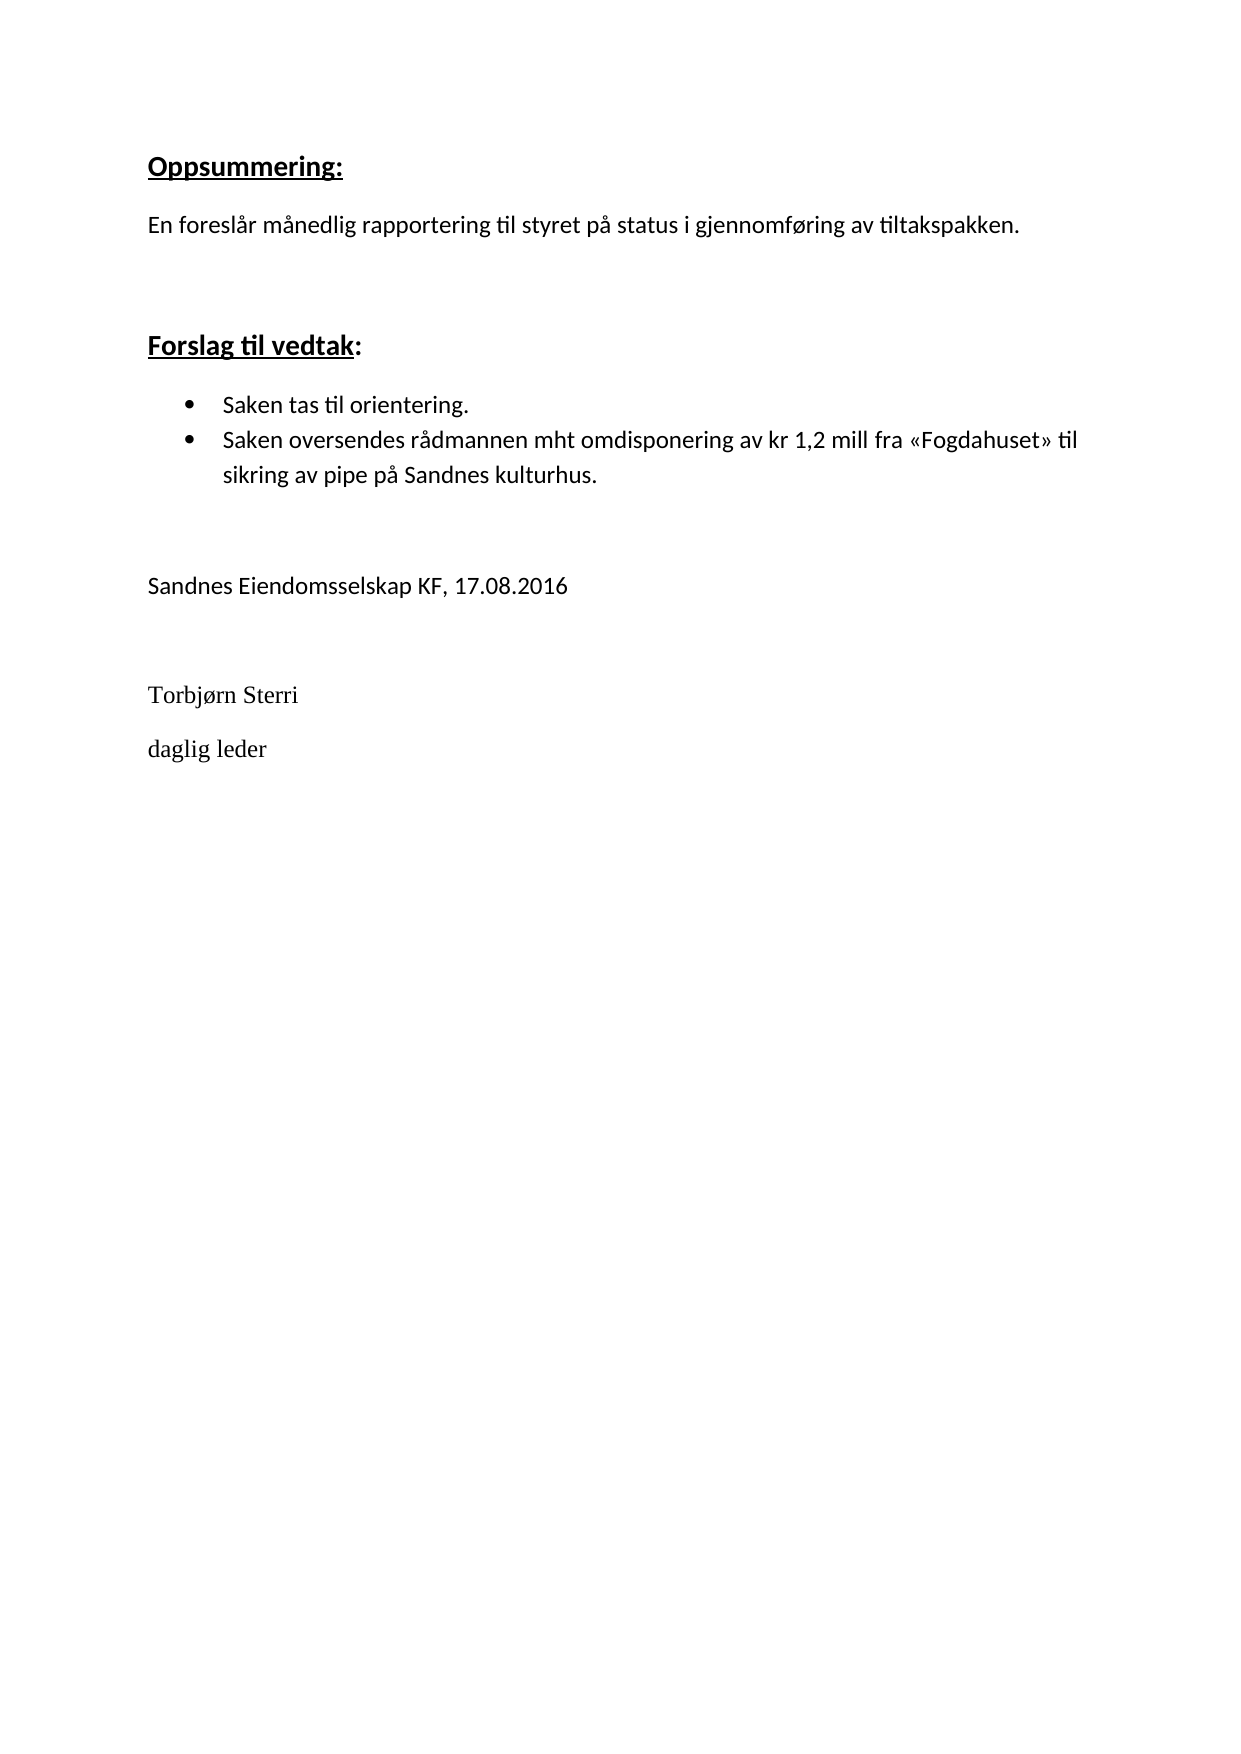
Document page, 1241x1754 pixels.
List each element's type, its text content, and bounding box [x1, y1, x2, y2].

text Sandnes Eiendomsselskap KF, 17.08.2016 [148, 570, 1093, 601]
text Oppsummering: [148, 148, 1093, 183]
text Forslag til vedtak: [148, 327, 1093, 363]
text daglig leder [148, 734, 1093, 763]
list Saken tas til orientering. [185, 389, 1093, 419]
text En foreslår månedlig rapportering til styret på status i gjennomføring av tiltakspakken. [148, 209, 1093, 240]
text Torbjørn Sterri [148, 680, 1093, 709]
list Saken oversendes rådmannen mht omdisponering av kr 1,2 mill fra «Fogdahuset» til sikring av pipe på Sandnes kulturhus. [185, 424, 1093, 489]
